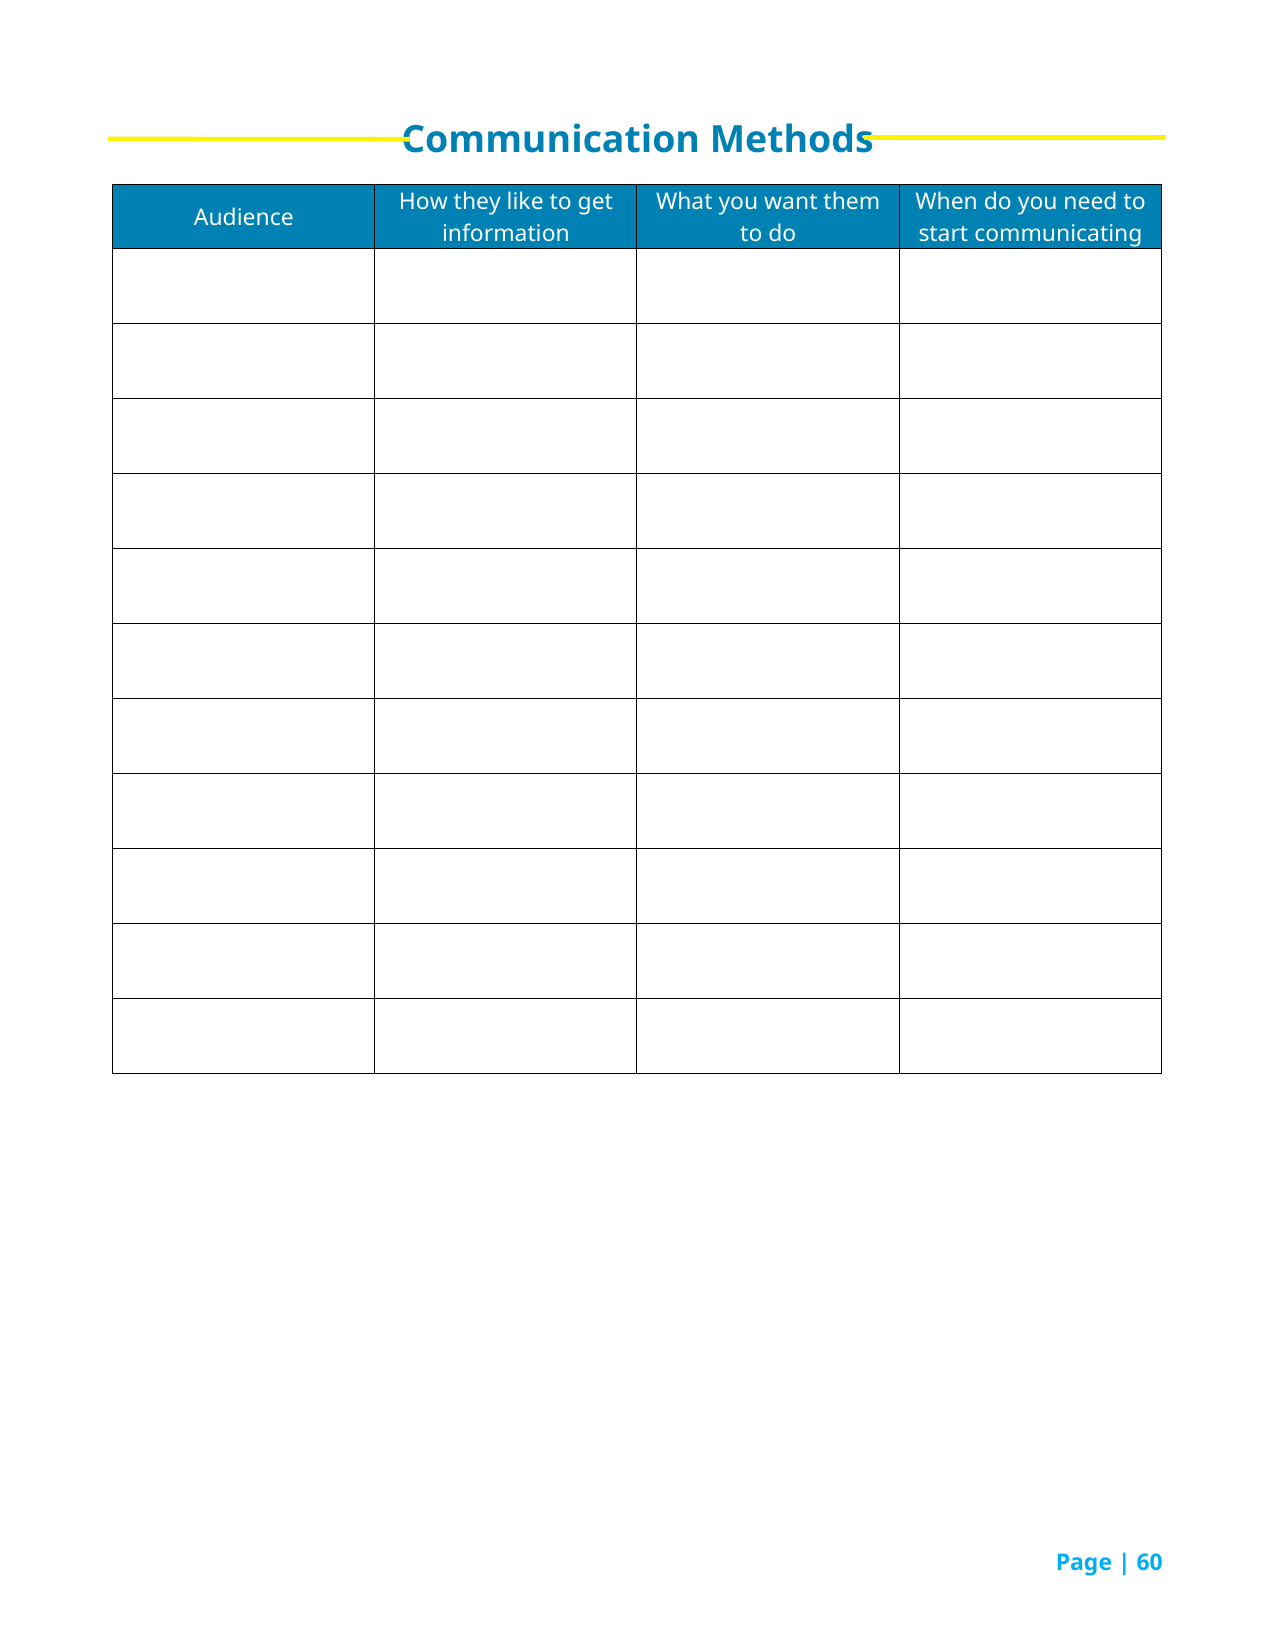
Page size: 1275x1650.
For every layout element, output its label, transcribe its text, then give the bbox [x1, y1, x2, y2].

table_cell [900, 849, 1161, 923]
table_cell [637, 549, 899, 623]
table_cell [375, 999, 636, 1073]
table_cell [637, 699, 899, 773]
table_cell [900, 774, 1161, 848]
table_header Audience [113, 185, 374, 248]
table_cell [375, 324, 636, 398]
table_cell [375, 249, 636, 323]
table_cell [637, 999, 899, 1073]
table_cell [637, 249, 899, 323]
table_header What you want them to do [637, 185, 899, 248]
table_cell [113, 324, 374, 398]
table_cell [375, 624, 636, 698]
table_cell [375, 849, 636, 923]
table_cell [113, 699, 374, 773]
table_cell [900, 249, 1161, 323]
table_cell [637, 774, 899, 848]
table_cell [375, 549, 636, 623]
table_cell [113, 624, 374, 698]
table_header When do you need to start communicating [900, 185, 1161, 248]
table_cell [637, 924, 899, 998]
table_cell [637, 399, 899, 473]
table_cell [375, 474, 636, 548]
table_cell [900, 624, 1161, 698]
table_cell [375, 699, 636, 773]
table_cell [637, 474, 899, 548]
table_cell [113, 249, 374, 323]
table_cell [637, 624, 899, 698]
table_cell [113, 549, 374, 623]
table_cell [113, 999, 374, 1073]
table_cell [113, 924, 374, 998]
table_cell [900, 924, 1161, 998]
table_cell [637, 324, 899, 398]
text Communication Methods [112, 112, 1162, 163]
table_cell [113, 399, 374, 473]
table_cell [637, 849, 899, 923]
table_cell [900, 324, 1161, 398]
table_cell [375, 399, 636, 473]
table_cell [900, 399, 1161, 473]
table_cell [900, 999, 1161, 1073]
table_cell [900, 699, 1161, 773]
table_header How they like to get information [375, 185, 636, 248]
table_cell [375, 924, 636, 998]
table_cell [113, 849, 374, 923]
table_cell [113, 474, 374, 548]
table_cell [113, 774, 374, 848]
table_cell [900, 474, 1161, 548]
table_cell [375, 774, 636, 848]
table_cell [900, 549, 1161, 623]
